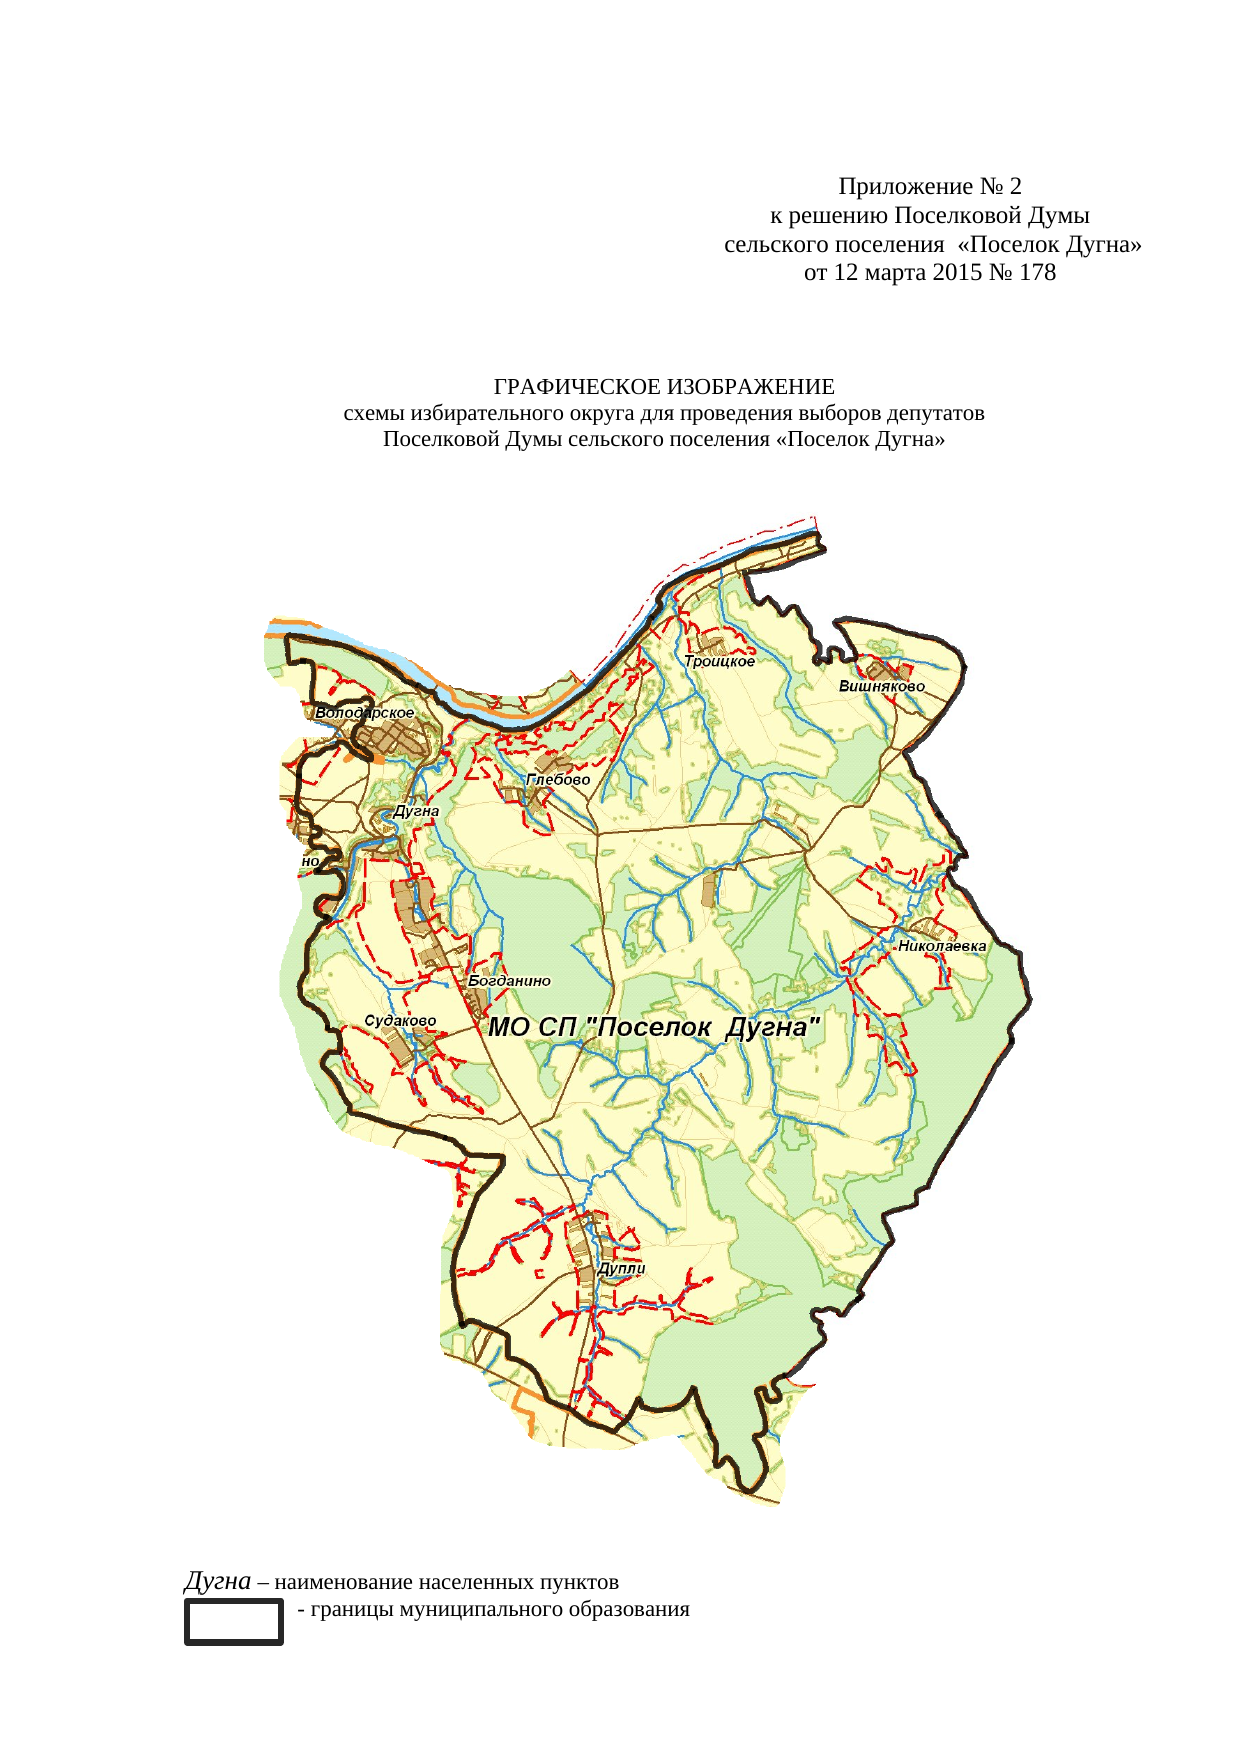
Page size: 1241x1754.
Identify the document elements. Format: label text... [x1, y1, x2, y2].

text Дугна – наименование населенных пунктов [177, 1564, 1152, 1596]
text схемы избирательного округа для проведения выборов депутатов [177, 399, 1152, 425]
text ГРАФИЧЕСКОЕ ИЗОБРАЖЕНИЕ [177, 373, 1152, 399]
text от 12 марта 2015 № 178 [709, 257, 1152, 286]
picture [263, 510, 1066, 1508]
text - границы муниципального образования [177, 1596, 1152, 1622]
text сельского поселения «Поселок Дугна» [709, 229, 1152, 257]
text Приложение № 2 [709, 171, 1152, 200]
text Поселковой Думы сельского поселения «Поселок Дугна» [177, 425, 1152, 452]
text к решению Поселковой Думы [709, 200, 1152, 229]
